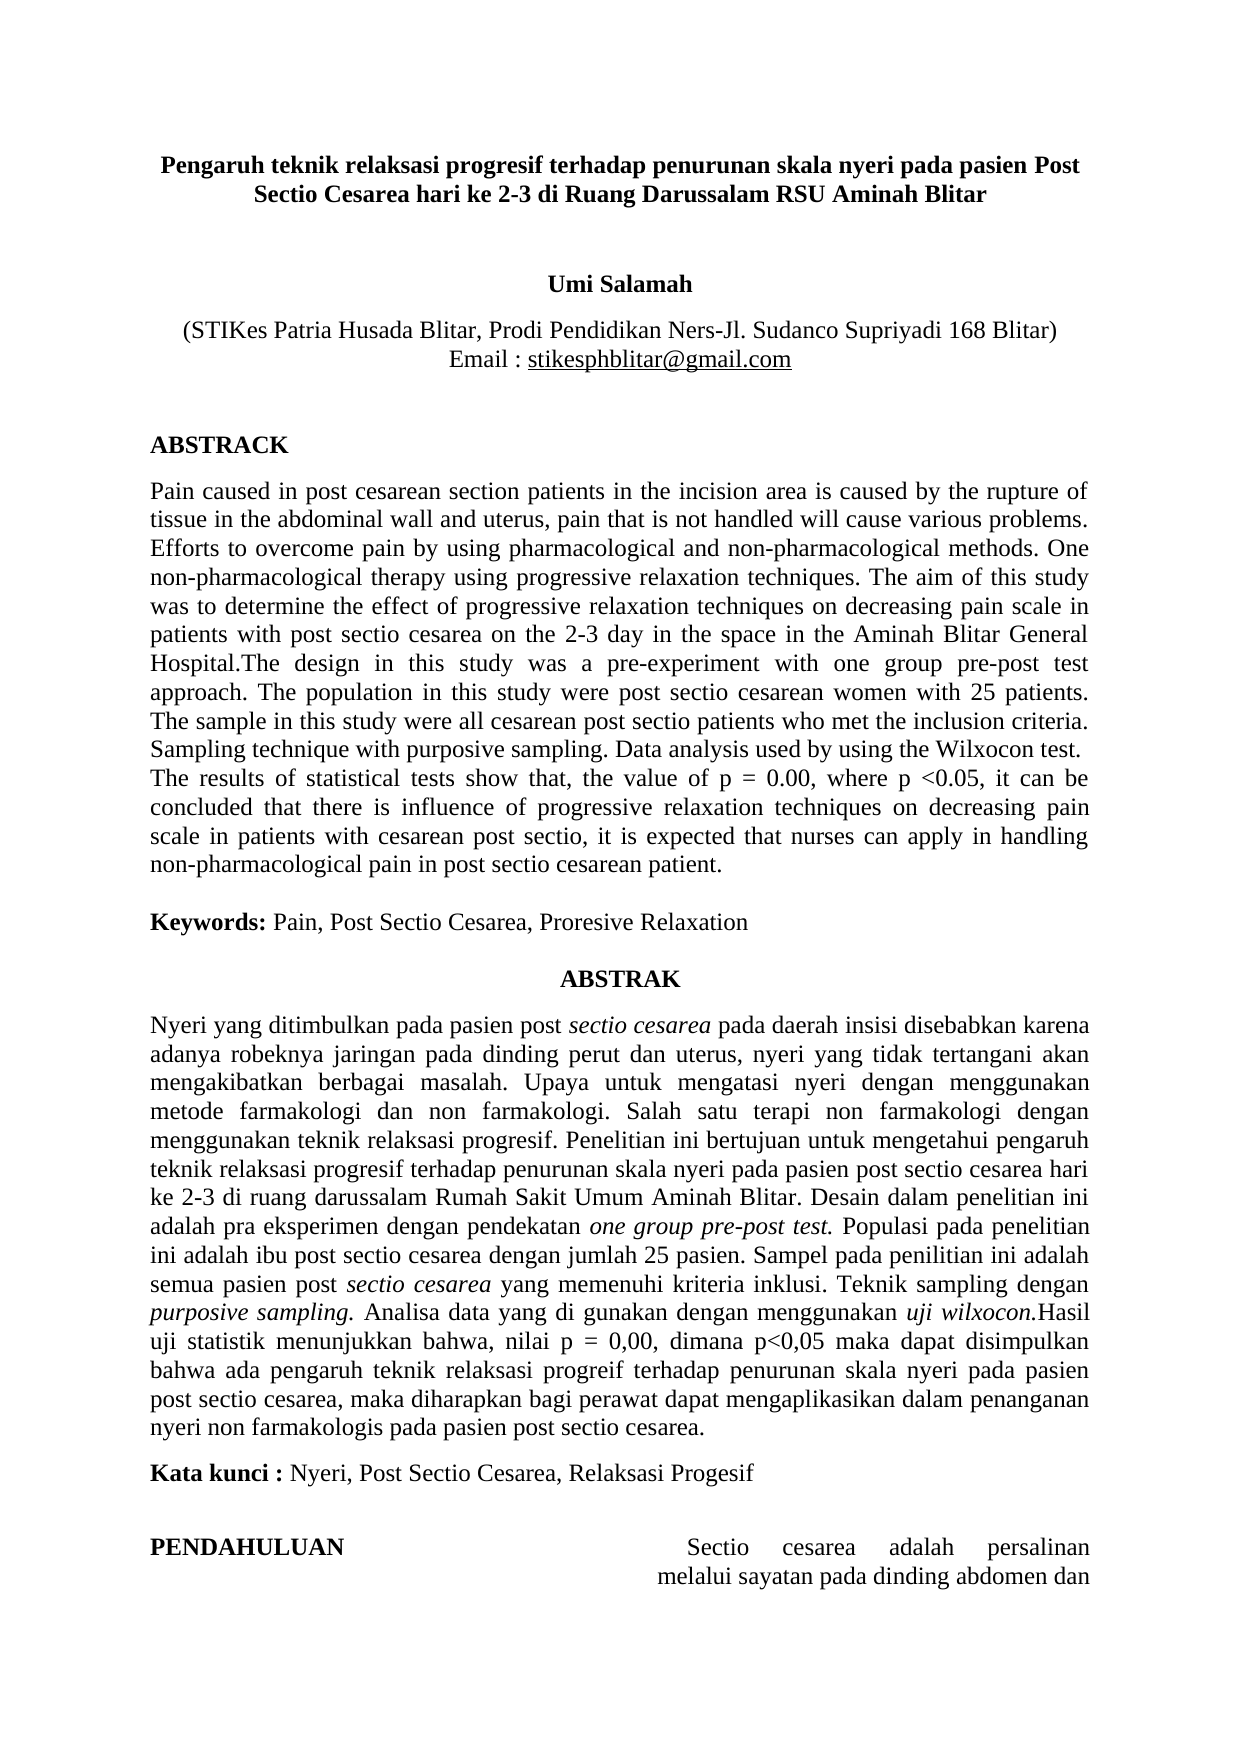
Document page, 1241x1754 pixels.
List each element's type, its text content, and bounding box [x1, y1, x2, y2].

text The results of statistical tests show that, the value of p = 0.00, where p <0.05, it can be concluded that there is influence of progressive relaxation techniques on decreasing pain scale in patients with cesarean post sectio, it is expected that nurses can apply in handling non-pharmacological pain in post sectio cesarean patient. [150, 763, 1090, 878]
text (STIKes Patria Husada Blitar, Prodi Pendidikan Ners-Jl. Sudanco Supriyadi 168 Blitar) Email : stikesphblitar@gmail.com [150, 315, 1090, 372]
text ABSTRAK [150, 964, 1090, 993]
text PENDAHULUAN [150, 1532, 583, 1561]
text Keywords: Pain, Post Sectio Cesarea, Proresive Relaxation [150, 907, 1090, 936]
text Pain caused in post cesarean section patients in the incision area is caused by the rupture of tissue in the abdominal wall and uterus, pain that is not handled will cause various problems. Efforts to overcome pain by using pharmacological and non-pharmacological methods. One non-pharmacological therapy using progressive relaxation techniques. The aim of this study was to determine the effect of progressive relaxation techniques on decreasing pain scale in patients with post sectio cesarea on the 2-3 day in the space in the Aminah Blitar General Hospital.The design in this study was a pre-experiment with one group pre-post test approach. The population in this study were post sectio cesarean women with 25 patients. The sample in this study were all cesarean post sectio patients who met the inclusion criteria. Sampling technique with purposive sampling. Data analysis used by using the Wilxocon test. [150, 476, 1090, 763]
text Nyeri yang ditimbulkan pada pasien post sectio cesarea pada daerah insisi disebabkan karena adanya robeknya jaringan pada dinding perut dan uterus, nyeri yang tidak tertangani akan mengakibatkan berbagai masalah. Upaya untuk mengatasi nyeri dengan menggunakan metode farmakologi dan non farmakologi. Salah satu terapi non farmakologi dengan menggunakan teknik relaksasi progresif. Penelitian ini bertujuan untuk mengetahui pengaruh teknik relaksasi progresif terhadap penurunan skala nyeri pada pasien post sectio cesarea hari ke 2-3 di ruang darussalam Rumah Sakit Umum Aminah Blitar. Desain dalam penelitian ini adalah pra eksperimen dengan pendekatan one group pre-post test. Populasi pada penelitian ini adalah ibu post sectio cesarea dengan jumlah 25 pasien. Sampel pada penilitian ini adalah semua pasien post sectio cesarea yang memenuhi kriteria inklusi. Teknik sampling dengan purposive sampling. Analisa data yang di gunakan dengan menggunakan uji wilxocon.Hasil uji statistik menunjukkan bahwa, nilai p = 0,00, dimana p<0,05 maka dapat disimpulkan bahwa ada pengaruh teknik relaksasi progreif terhadap penurunan skala nyeri pada pasien post sectio cesarea, maka diharapkan bagi perawat dapat mengaplikasikan dalam penanganan nyeri non farmakologis pada pasien post sectio cesarea. [150, 1010, 1090, 1441]
text Kata kunci : Nyeri, Post Sectio Cesarea, Relaksasi Progesif [150, 1458, 1090, 1487]
text Pengaruh teknik relaksasi progresif terhadap penurunan skala nyeri pada pasien Post Sectio Cesarea hari ke 2-3 di Ruang Darussalam RSU Aminah Blitar [150, 150, 1090, 207]
text ABSTRACK [150, 430, 1090, 459]
text Umi Salamah [150, 269, 1090, 298]
